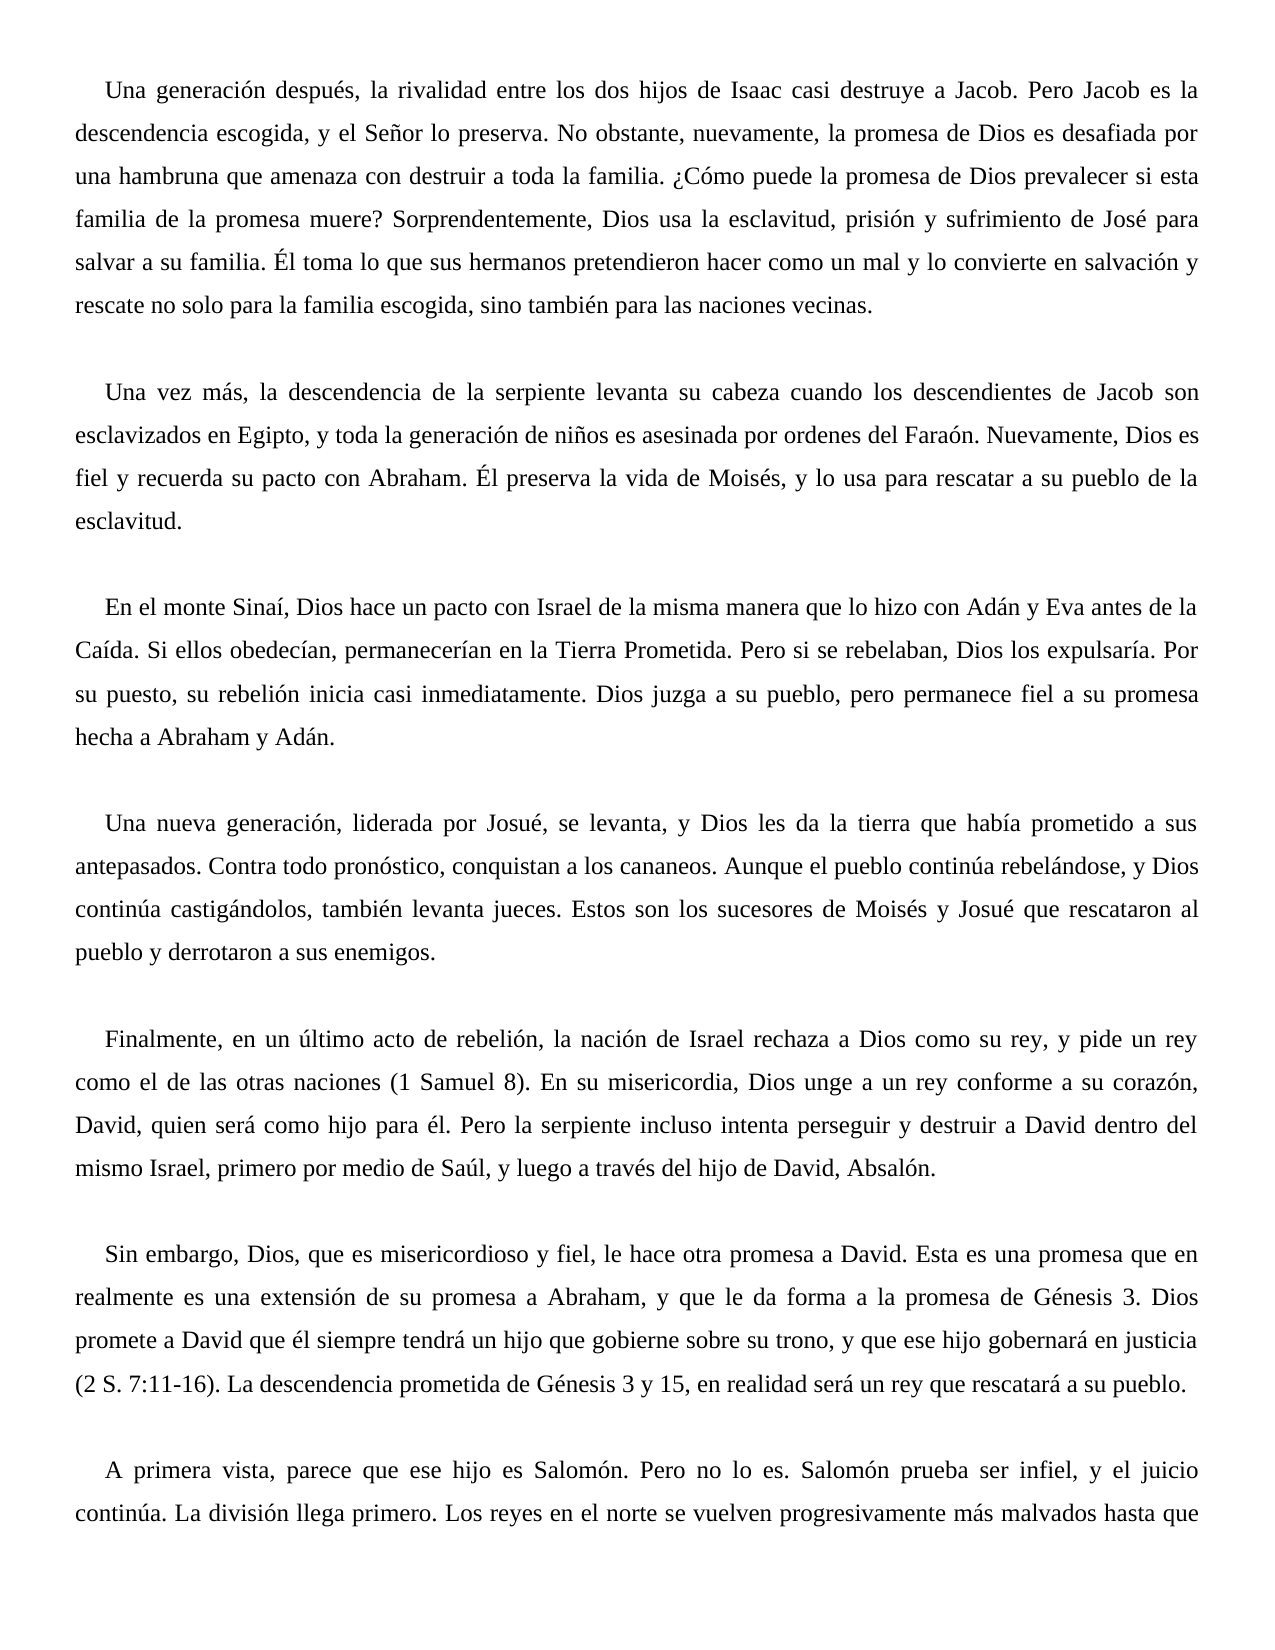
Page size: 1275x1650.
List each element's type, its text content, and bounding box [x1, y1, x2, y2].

text Una generación después, la rivalidad entre los dos hijos de Isaac casi destruye a Jacob. Pero Jacob es la descendencia escogida, y el Señor lo preserva. No obstante, nuevamente, la promesa de Dios es desafiada por una hambruna que amenaza con destruir a toda la familia. ¿Cómo puede la promesa de Dios prevalecer si esta familia de la promesa muere? Sorprendentemente, Dios usa la esclavitud, prisión y sufrimiento de José para salvar a su familia. Él toma lo que sus hermanos pretendieron hacer como un mal y lo convierte en salvación y rescate no solo para la familia escogida, sino también para las naciones vecinas. [75, 75, 1200, 319]
text Una vez más, la descendencia de la serpiente levanta su cabeza cuando los descendientes de Jacob son esclavizados en Egipto, y toda la generación de niños es asesinada por ordenes del Faraón. Nuevamente, Dios es fiel y recuerda su pacto con Abraham. Él preserva la vida de Moisés, y lo usa para rescatar a su pueblo de la esclavitud. [75, 377, 1200, 535]
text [75, 1455, 1200, 1527]
text Finalmente, en un último acto de rebelión, la nación de Israel rechaza a Dios como su rey, y pide un rey como el de las otras naciones (1 Samuel 8). En su misericordia, Dios unge a un rey conforme a su corazón, David, quien será como hijo para él. Pero la serpiente incluso intenta perseguir y destruir a David dentro del mismo Israel, primero por medio de Saúl, y luego a través del hijo de David, Absalón. [75, 1024, 1200, 1182]
text Una nueva generación, liderada por Josué, se levanta, y Dios les da la tierra que había prometido a sus antepasados. Contra todo pronóstico, conquistan a los cananeos. Aunque el pueblo continúa rebelándose, y Dios continúa castigándolos, también levanta jueces. Estos son los sucesores de Moisés y Josué que rescataron al pueblo y derrotaron a sus enemigos. [75, 808, 1200, 966]
text Sin embargo, Dios, que es misericordioso y fiel, le hace otra promesa a David. Esta es una promesa que en realmente es una extensión de su promesa a Abraham, y que le da forma a la promesa de Génesis 3. Dios promete a David que él siempre tendrá un hijo que gobierne sobre su trono, y que ese hijo gobernará en justicia (2 S. 7:11-16). La descendencia prometida de Génesis 3 y 15, en realidad será un rey que rescatará a su pueblo. [75, 1239, 1200, 1397]
text En el monte Sinaí, Dios hace un pacto con Israel de la misma manera que lo hizo con Adán y Eva antes de la Caída. Si ellos obedecían, permanecerían en la Tierra Prometida. Pero si se rebelaban, Dios los expulsaría. Por su puesto, su rebelión inicia casi inmediatamente. Dios juzga a su pueblo, pero permanece fiel a su promesa hecha a Abraham y Adán. [75, 592, 1200, 751]
